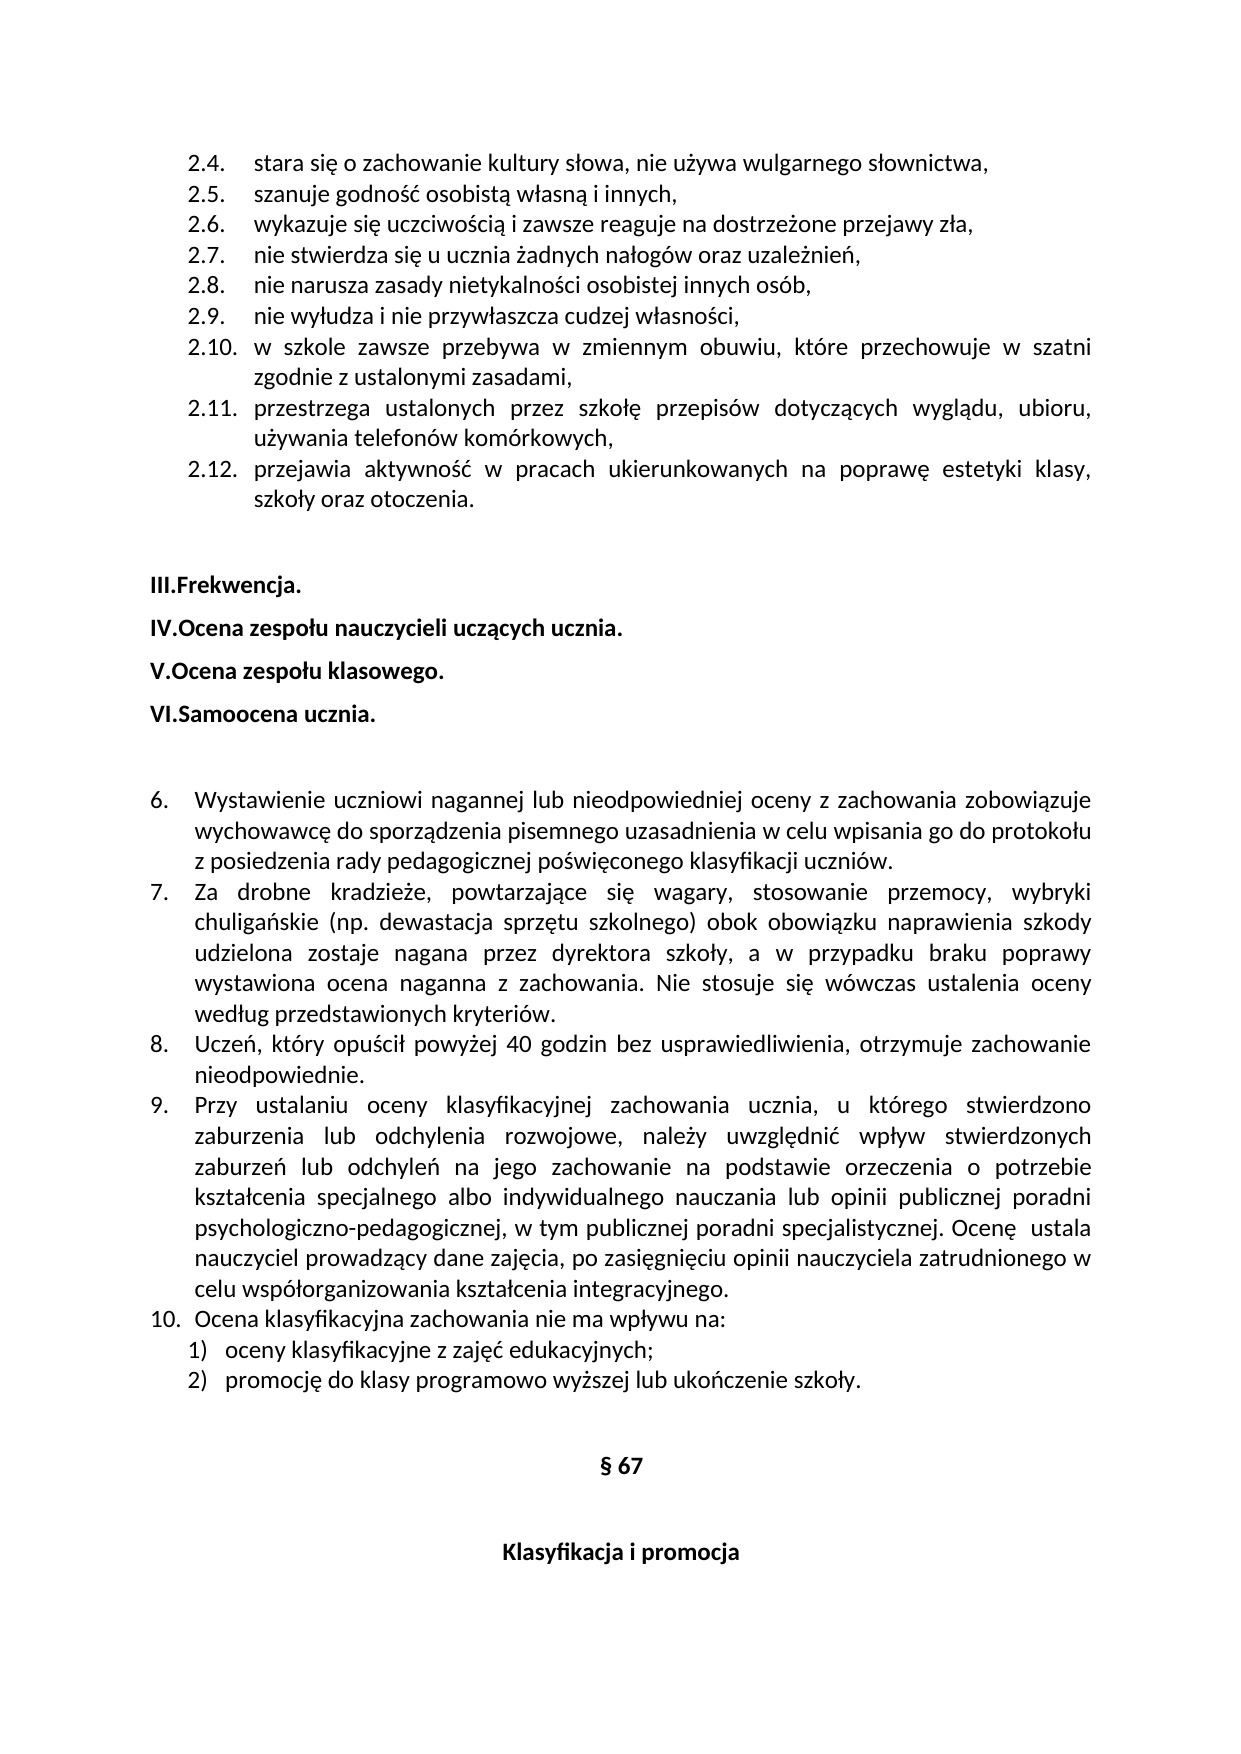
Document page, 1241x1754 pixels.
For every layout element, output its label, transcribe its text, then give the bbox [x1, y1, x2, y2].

list Wystawienie uczniowi nagannej lub nieodpowiedniej oceny z zachowania zobowiązuje wychowawcę do sporządzenia pisemnego uzasadnienia w celu wpisania go do protokołu z posiedzenia rady pedagogicznej poświęconego klasyfikacji uczniów. [150, 784, 1093, 876]
list Uczeń, który opuścił powyżej 40 godzin bez usprawiedliwienia, otrzymuje zachowanie nieodpowiednie. [150, 1029, 1093, 1090]
list Ocena klasyfikacyjna zachowania nie ma wpływu na: [150, 1303, 1093, 1334]
list stara się o zachowanie kultury słowa, nie używa wulgarnego słownictwa, [187, 148, 1093, 178]
list Przy ustalaniu oceny klasyfikacyjnej zachowania ucznia, u którego stwierdzono zaburzenia lub odchylenia rozwojowe, należy uwzględnić wpływ stwierdzonych zaburzeń lub odchyleń na jego zachowanie na podstawie orzeczenia o potrzebie kształcenia specjalnego albo indywidualnego nauczania lub opinii publicznej poradni psychologiczno-pedagogicznej, w tym publicznej poradni specjalistycznej. Ocenę ustala nauczyciel prowadzący dane zajęcia, po zasięgnięciu opinii nauczyciela zatrudnionego w celu współorganizowania kształcenia integracyjnego. [150, 1090, 1093, 1303]
list przestrzega ustalonych przez szkołę przepisów dotyczących wyglądu, ubioru, używania telefonów komórkowych, [187, 392, 1093, 453]
text III.Frekwencja. [150, 569, 1093, 600]
list wykazuje się uczciwością i zawsze reaguje na dostrzeżone przejawy zła, [187, 209, 1093, 239]
list oceny klasyfikacyjne z zajęć edukacyjnych; [187, 1334, 1093, 1364]
list przejawia aktywność w pracach ukierunkowanych na poprawę estetyki klasy, szkoły oraz otoczenia. [187, 453, 1093, 514]
list szanuje godność osobistą własną i innych, [187, 178, 1093, 209]
list w szkole zawsze przebywa w zmiennym obuwiu, które przechowuje w szatni zgodnie z ustalonymi zasadami, [187, 331, 1093, 392]
list nie wyłudza i nie przywłaszcza cudzej własności, [187, 300, 1093, 331]
list Za drobne kradzieże, powtarzające się wagary, stosowanie przemocy, wybryki chuligańskie (np. dewastacja sprzętu szkolnego) obok obowiązku naprawienia szkody udzielona zostaje nagana przez dyrektora szkoły, a w przypadku braku poprawy wystawiona ocena naganna z zachowania. Nie stosuje się wówczas ustalenia oceny według przedstawionych kryteriów. [150, 876, 1093, 1029]
list promocję do klasy programowo wyższej lub ukończenie szkoły. [187, 1364, 1093, 1395]
text V.Ocena zespołu klasowego. [150, 655, 1093, 686]
list nie stwierdza się u ucznia żadnych nałogów oraz uzależnień, [187, 239, 1093, 270]
list nie narusza zasady nietykalności osobistej innych osób, [187, 270, 1093, 300]
text IV.Ocena zespołu nauczycieli uczących ucznia. [150, 612, 1093, 643]
text Klasyfikacja i promocja [150, 1536, 1093, 1567]
text VI.Samoocena ucznia. [150, 698, 1093, 729]
text § 67 [150, 1450, 1093, 1481]
